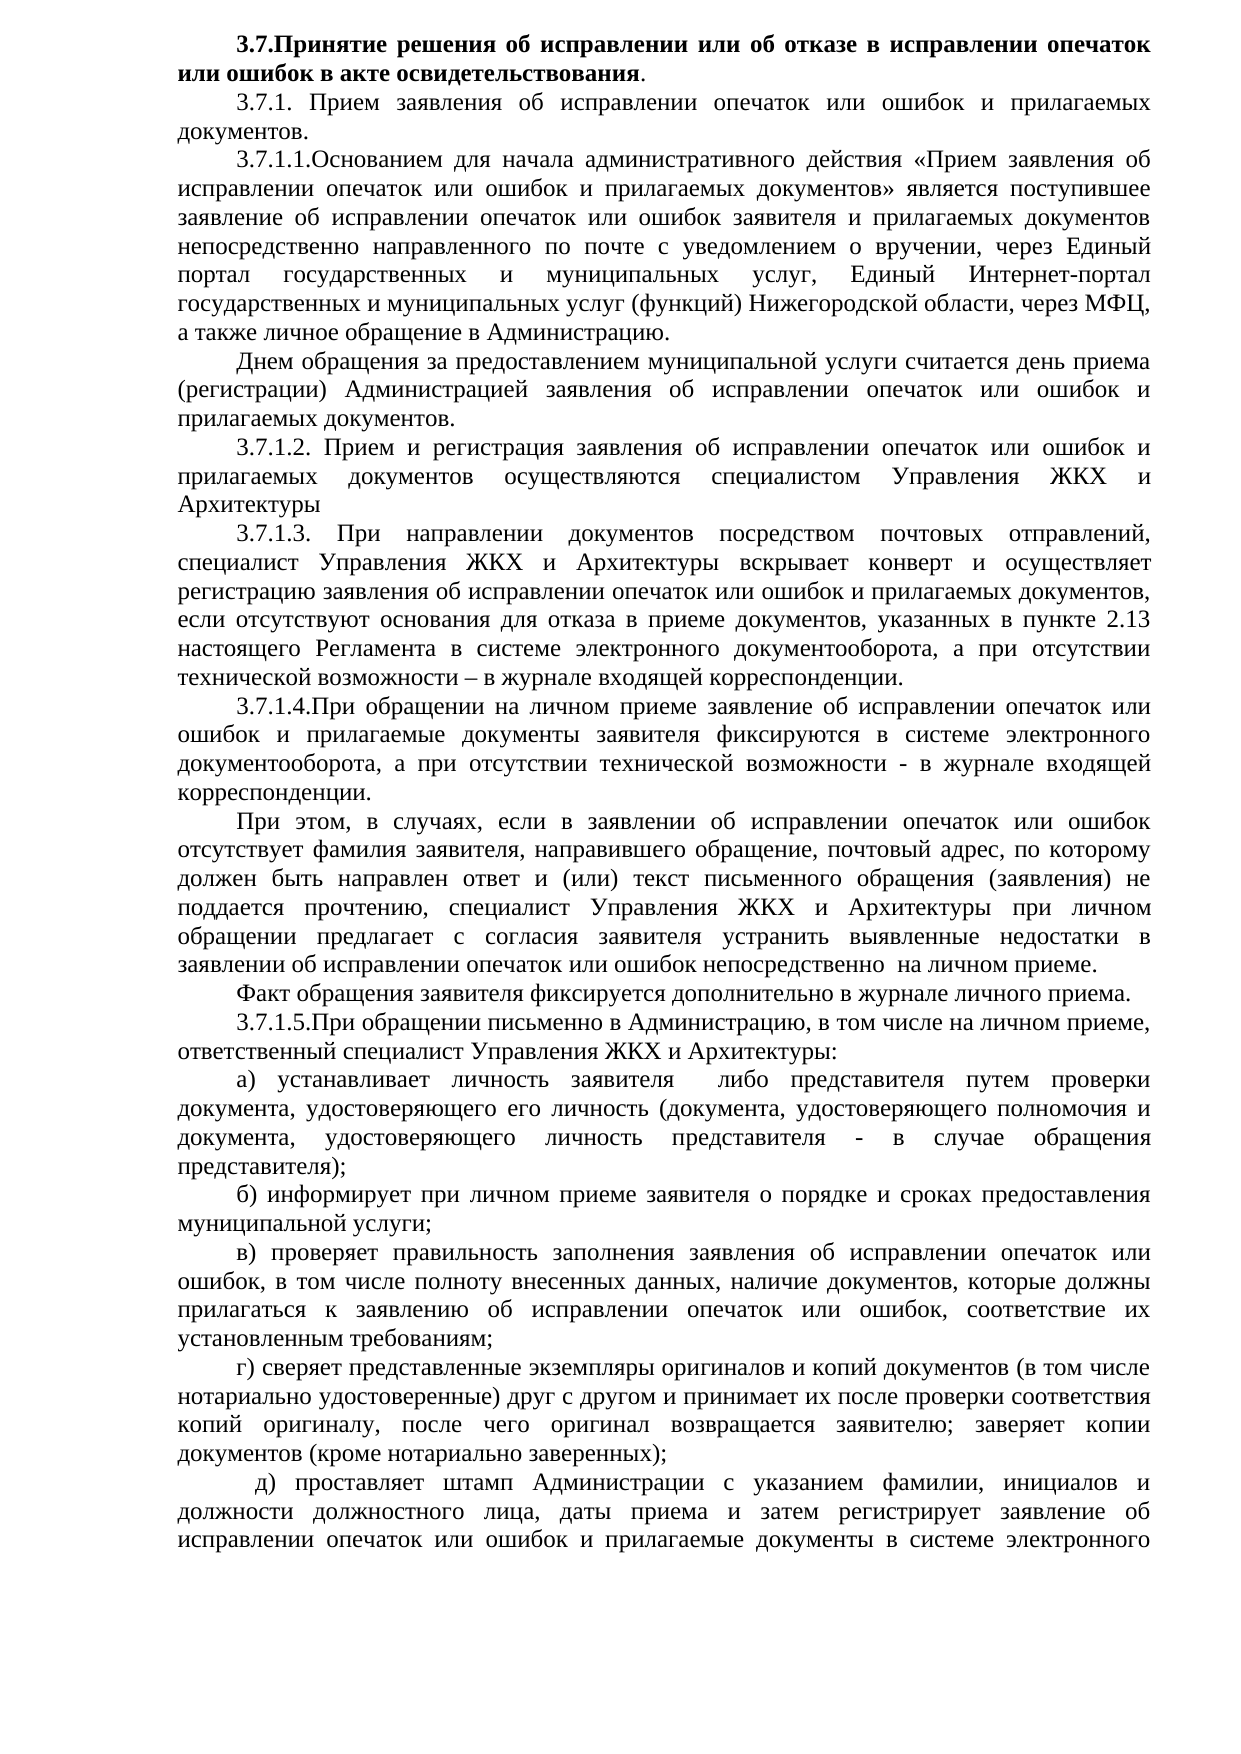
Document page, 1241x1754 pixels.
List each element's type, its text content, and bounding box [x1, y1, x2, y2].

text Днем обращения за предоставлением муниципальной услуги считается день приема (регистрации) Администрацией заявления об исправлении опечаток или ошибок и прилагаемых документов. [177, 346, 1152, 432]
text в) проверяет правильность заполнения заявления об исправлении опечаток или ошибок, в том числе полноту внесенных данных, наличие документов, которые должны прилагаться к заявлению об исправлении опечаток или ошибок, соответствие их установленным требованиям; [177, 1237, 1152, 1352]
text Факт обращения заявителя фиксируется дополнительно в журнале личного приема. [177, 978, 1152, 1007]
text 3.7.Принятие решения об исправлении или об отказе в исправлении опечаток или ошибок в акте освидетельствования. [177, 29, 1152, 87]
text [177, 1467, 1152, 1553]
text а) устанавливает личность заявителя либо представителя путем проверки документа, удостоверяющего его личность (документа, удостоверяющего полномочия и документа, удостоверяющего личность представителя - в случае обращения представителя); [177, 1064, 1152, 1179]
text 3.7.1.3. При направлении документов посредством почтовых отправлений, специалист Управления ЖКХ и Архитектуры вскрывает конверт и осуществляет регистрацию заявления об исправлении опечаток или ошибок и прилагаемых документов, если отсутствуют основания для отказа в приеме документов, указанных в пункте 2.13 настоящего Регламента в системе электронного документооборота, а при отсутствии технической возможности – в журнале входящей корреспонденции. [177, 518, 1152, 691]
text г) сверяет представленные экземпляры оригиналов и копий документов (в том числе нотариально удостоверенные) друг с другом и принимает их после проверки соответствия копий оригиналу, после чего оригинал возвращается заявителю; заверяет копии документов (кроме нотариально заверенных); [177, 1352, 1152, 1467]
text При этом, в случаях, если в заявлении об исправлении опечаток или ошибок отсутствует фамилия заявителя, направившего обращение, почтовый адрес, по которому должен быть направлен ответ и (или) текст письменного обращения (заявления) не поддается прочтению, специалист Управления ЖКХ и Архитектуры при личном обращении предлагает с согласия заявителя устранить выявленные недостатки в заявлении об исправлении опечаток или ошибок непосредственно на личном приеме. [177, 806, 1152, 978]
text 3.7.1.2. Прием и регистрация заявления об исправлении опечаток или ошибок и прилагаемых документов осуществляются специалистом Управления ЖКХ и Архитектуры [177, 432, 1152, 518]
text б) информирует при личном приеме заявителя о порядке и сроках предоставления муниципальной услуги; [177, 1179, 1152, 1237]
text 3.7.1.5.При обращении письменно в Администрацию, в том числе на личном приеме, ответственный специалист Управления ЖКХ и Архитектуры: [177, 1007, 1152, 1064]
text 3.7.1. Прием заявления об исправлении опечаток или ошибок и прилагаемых документов. [177, 87, 1152, 144]
text 3.7.1.1.Основанием для начала административного действия «Прием заявления об исправлении опечаток или ошибок и прилагаемых документов» является поступившее заявление об исправлении опечаток или ошибок заявителя и прилагаемых документов непосредственно направленного по почте с уведомлением о вручении, через Единый портал государственных и муниципальных услуг, Единый Интернет-портал государственных и муниципальных услуг (функций) Нижегородской области, через МФЦ, а также личное обращение в Администрацию. [177, 144, 1152, 346]
text 3.7.1.4.При обращении на личном приеме заявление об исправлении опечаток или ошибок и прилагаемые документы заявителя фиксируются в системе электронного документооборота, а при отсутствии технической возможности - в журнале входящей корреспонденции. [177, 691, 1152, 806]
